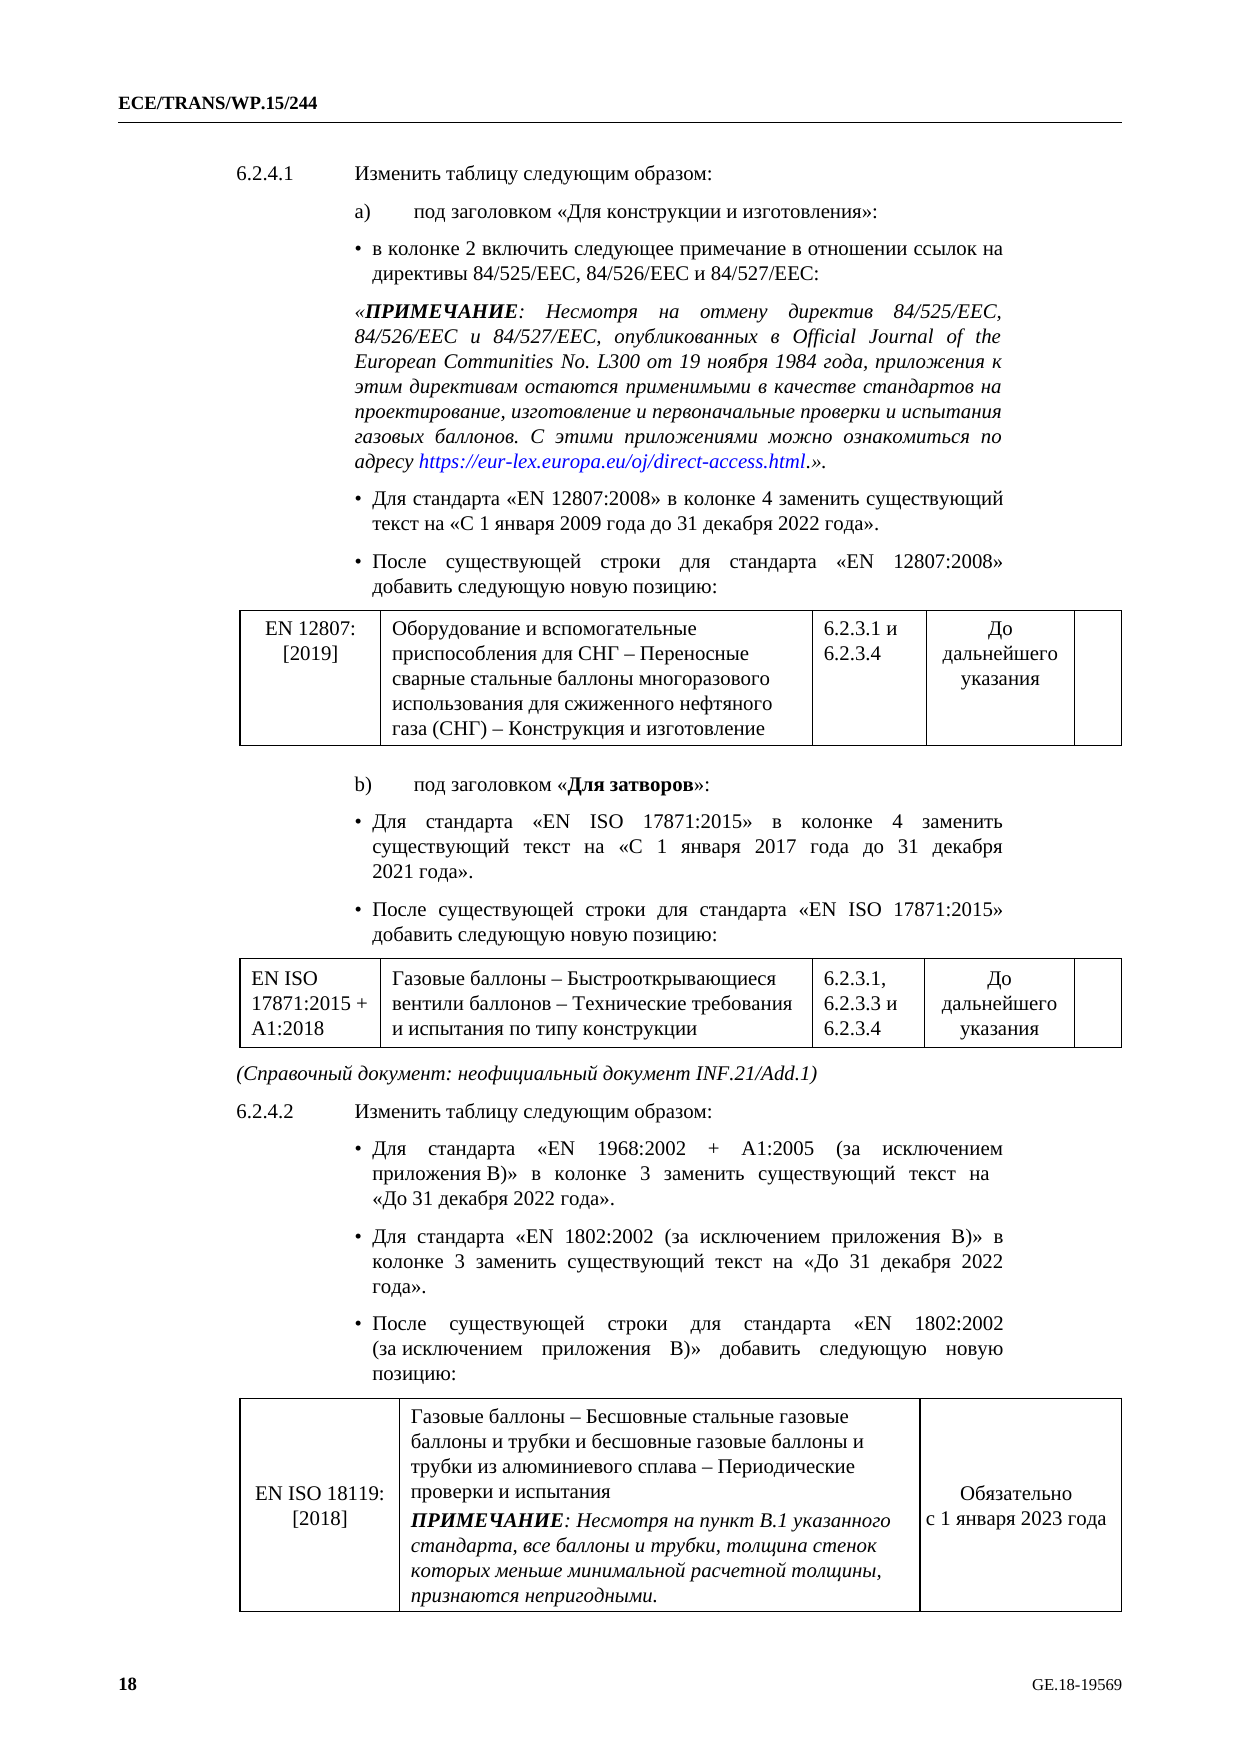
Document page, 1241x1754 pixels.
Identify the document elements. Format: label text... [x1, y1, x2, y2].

table_header 6.2.3.1, 6.2.3.3 и 6.2.3.4 [813, 959, 924, 1047]
list Для стандарта «EN 12807:2008» в колонке 4 заменить существующий текст на «С 1 января 2009 года до 31 декабря 2022 года». [354, 485, 1004, 535]
list Для стандарта «EN ISO 17871:2015» в колонке 4 заменить существующий текст на «С 1 января 2017 года до 31 декабря 2021 года». [354, 808, 1004, 883]
list в колонке 2 включить следующее примечание в отношении ссылок на директивы 84/525/EEC, 84/526/EEC и 84/527/EEC: [354, 235, 1004, 285]
table_header EN ISO 18119:[2018] [241, 1399, 399, 1611]
table_header До дальнейшего указания [927, 611, 1074, 744]
table_header Обязательно с 1 января 2023 года [921, 1399, 1121, 1611]
list После существующей строки для стандарта «EN ISO 17871:2015» добавить следующую новую позицию: [354, 896, 1004, 946]
table_header Газовые баллоны – Быстрооткрывающиеся вентили баллонов – Технические требования и испытания по типу конструкции [381, 959, 812, 1047]
table_header 6.2.3.1 и 6.2.3.4 [813, 611, 926, 744]
list После существующей строки для стандарта «EN 12807:2008» добавить следующую новую позицию: [354, 548, 1004, 598]
text 6.2.4.2 Изменить таблицу следующим образом: [236, 1098, 1004, 1123]
table_header [1075, 959, 1121, 1047]
text b) под заголовком «Для затворов»: [236, 771, 1004, 796]
table_header EN 12807:[2019] [241, 611, 380, 744]
table_header EN ISO 17871:2015 + A1:2018 [241, 959, 380, 1047]
table_header Газовые баллоны – Бесшовные стальные газовые баллоны и трубки и бесшовные газовые баллоны и трубки из алюминиевого сплава – Периодические проверки и испытания ПРИМЕЧАНИЕ: Несмотря на пункт B.1 указанного стандарта, все баллоны и трубки, толщина стенок которых меньше минимальной расчетной толщины, признаются непригодными. [400, 1399, 919, 1611]
table_header Оборудование и вспомогательные приспособления для СНГ – Переносные сварные стальные баллоны многоразового использования для сжиженного нефтяного газа (СНГ) – Конструкция и изготовление [381, 611, 812, 744]
text a) под заголовком «Для конструкции и изготовления»: [236, 198, 1004, 223]
text «ПРИМЕЧАНИЕ: Несмотря на отмену директив 84/525/EEC, 84/526/EEC и 84/527/EEC, опубликованных в Official Journal of the European Communities No. L300 от 19 ноября 1984 года, приложения к этим директивам остаются применимыми в качестве стандартов на проектирование, изготовление и первоначальные проверки и испытания газовых баллонов. С этими приложениями можно ознакомиться по адресу https://eur-lex.europa.eu/oj/direct-access.html.». [354, 298, 1004, 473]
table_header До дальнейшего указания [925, 959, 1074, 1047]
table_header [1075, 611, 1121, 744]
list После существующей строки для стандарта «EN 1802:2002 (за исключением приложения B)» добавить следующую новую позицию: [354, 1310, 1004, 1385]
text 6.2.4.1 Изменить таблицу следующим образом: [236, 160, 1004, 185]
list Для стандарта «EN 1968:2002 + A1:2005 (за исключением приложения B)» в колонке 3 заменить существующий текст на «До 31 декабря 2022 года». [354, 1135, 1004, 1210]
text (Справочный документ: неофициальный документ INF.21/Add.1) [236, 1060, 1004, 1085]
list Для стандарта «EN 1802:2002 (за исключением приложения B)» в колонке 3 заменить существующий текст на «До 31 декабря 2022 года». [354, 1223, 1004, 1298]
